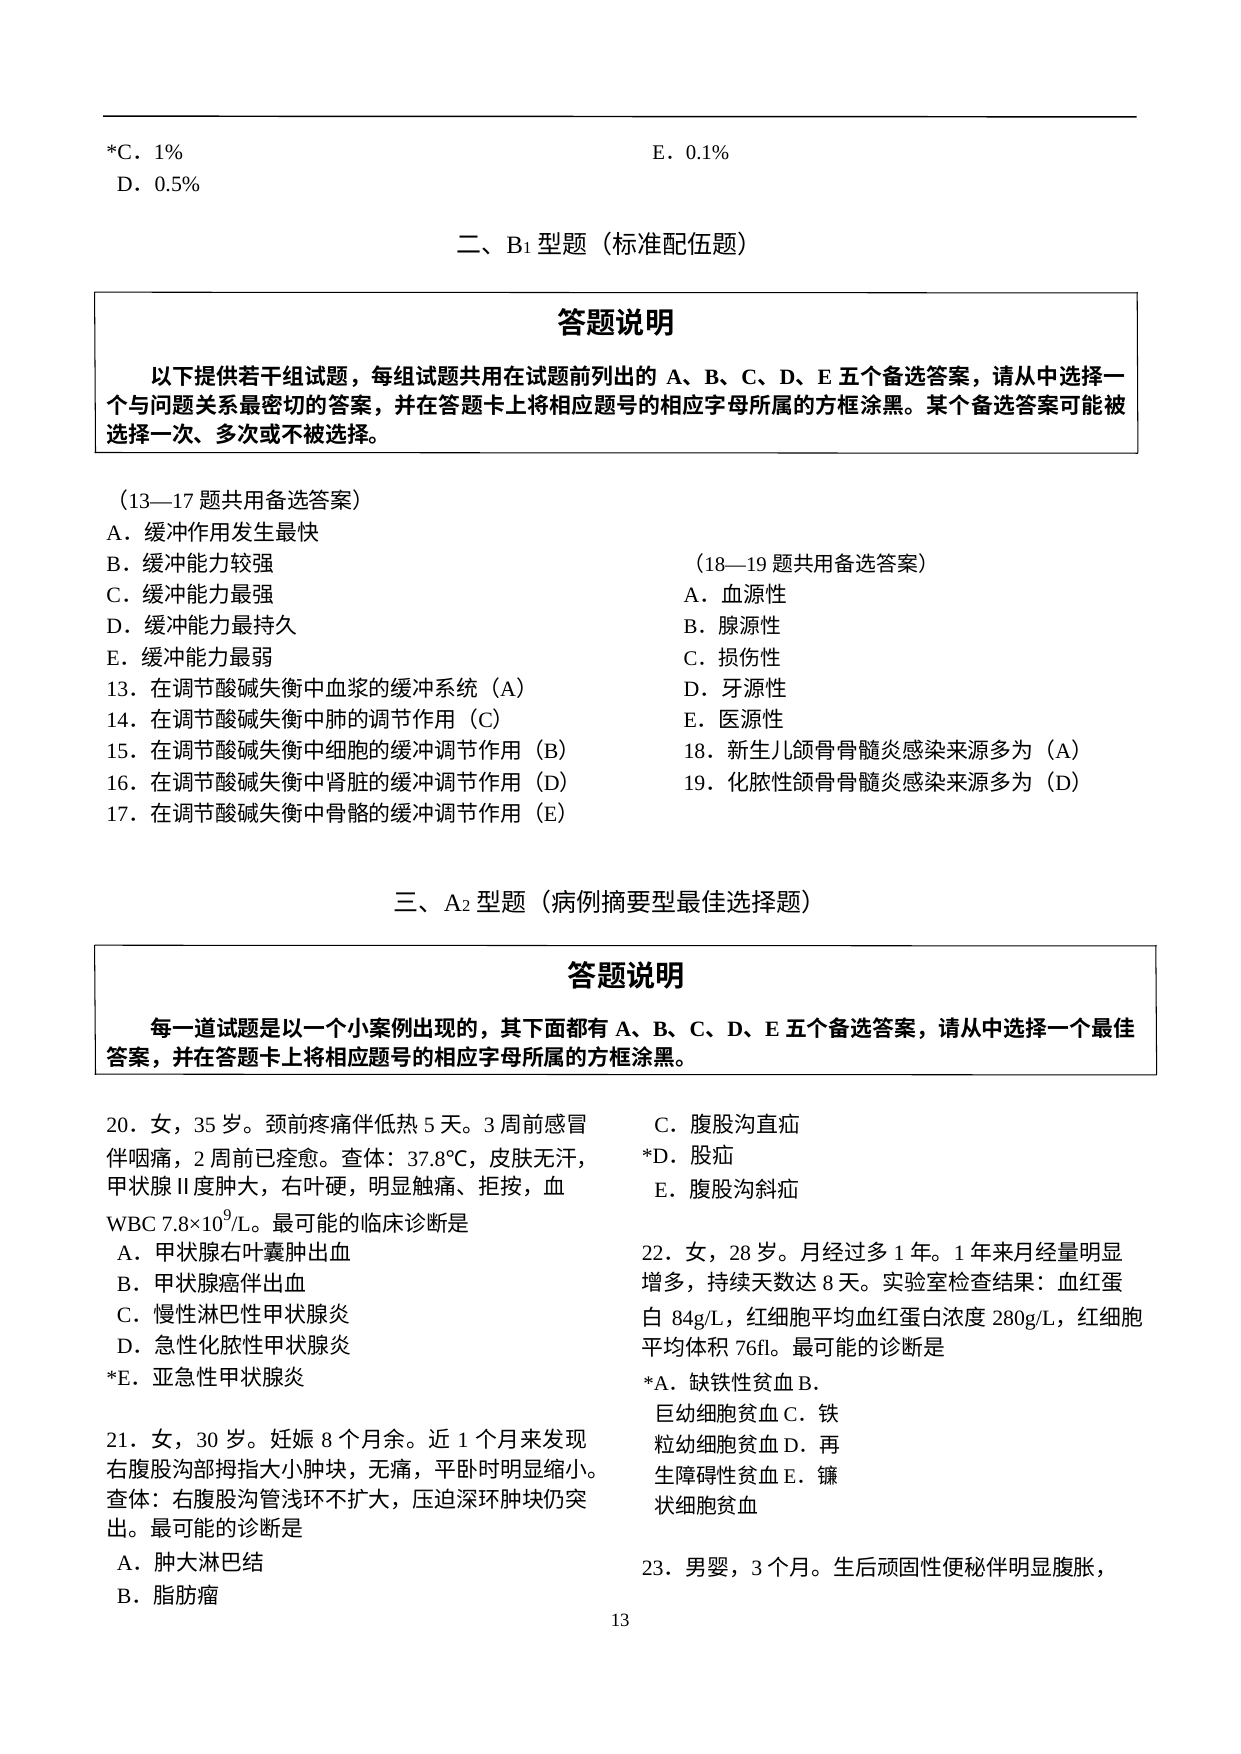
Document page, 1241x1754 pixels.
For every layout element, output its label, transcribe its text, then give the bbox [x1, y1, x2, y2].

text B．脂肪瘤 [117, 1583, 629, 1609]
text WBC 7.8×109/L。最可能的临床诊断是 [106, 1205, 629, 1237]
text E．腹股沟斜疝 [654, 1176, 1146, 1203]
text D．缓冲能力最持久 B．腺源性 [106, 612, 1146, 639]
text D．0.5% [117, 170, 1146, 196]
text *D．股疝 [642, 1142, 1146, 1169]
text *C．1% E．0.1% [106, 138, 1146, 165]
text B．甲状腺癌伴出血 [117, 1270, 629, 1297]
text 答题说明 [106, 307, 1125, 341]
text C．缓冲能力最强 A．血源性 [106, 581, 1146, 608]
text 17．在调节酸碱失衡中骨骼的缓冲调节作用（E） [106, 800, 1146, 827]
text A．甲状腺右叶囊肿出血 [117, 1239, 629, 1265]
text 甲状腺Ⅱ度肿大，右叶硬，明显触痛、拒按，血 [106, 1174, 629, 1199]
text 14．在调节酸碱失衡中肺的调节作用（C） E．医源性 [106, 706, 1146, 733]
text *A．缺铁性贫血B．巨幼细胞贫血C．铁粒幼细胞贫血D．再生障碍性贫血E．镰状细胞贫血 [643, 1366, 844, 1520]
text 三、A2 型题（病例摘要型最佳选择题） [394, 887, 1146, 917]
text 23．男婴，3 个月。生后顽固性便秘伴明显腹胀， [642, 1554, 1146, 1580]
list 84g/L，红细胞平均血红蛋白浓度 280g/L，红细胞平均体积 76fl。最可能的诊断是 [642, 1301, 1146, 1362]
text 13．在调节酸碱失衡中血浆的缓冲系统（A） D．牙源性 [106, 675, 1146, 702]
text C．腹股沟直疝 [654, 1111, 1146, 1138]
text 答题说明 [106, 960, 1146, 993]
text 13 [106, 1609, 629, 1631]
text 二、B1 型题（标准配伍题） [106, 229, 1112, 260]
text A．缓冲作用发生最快 [106, 519, 1146, 545]
text 22．女，28 岁。月经过多 1 年。1 年来月经量明显增多，持续天数达 8 天。实验室检查结果：血红蛋 [642, 1236, 1125, 1297]
text 20．女，35 岁。颈前疼痛伴低热 5 天。3 周前感冒 [106, 1111, 629, 1138]
text （13—17 题共用备选答案） [106, 487, 1146, 514]
text 21．女，30 岁。妊娠 8 个月余。近 1 个月来发现右腹股沟部拇指大小肿块，无痛，平卧时明显缩小。查体：右腹股沟管浅环不扩大，压迫深环肿块仍突出。最可能的诊断是 [106, 1424, 587, 1543]
text E．缓冲能力最弱 C．损伤性 [106, 644, 1146, 670]
text A．肿大淋巴结 [117, 1549, 629, 1576]
text 15．在调节酸碱失衡中细胞的缓冲调节作用（B） 18．新生儿颌骨骨髓炎感染来源多为（A） [106, 737, 1146, 764]
text B．缓冲能力较强 （18—19 题共用备选答案） [106, 550, 1146, 577]
text C．慢性淋巴性甲状腺炎 [117, 1301, 629, 1328]
text *E．亚急性甲状腺炎 [106, 1364, 629, 1390]
text 伴咽痛，2 周前已痊愈。查体：37.8℃，皮肤无汗， [106, 1145, 629, 1171]
text 16．在调节酸碱失衡中肾脏的缓冲调节作用（D） 19．化脓性颌骨骨髓炎感染来源多为（D） [106, 769, 1146, 795]
text 每一道试题是以一个小案例出现的，其下面都有 A、B、C、D、E 五个备选答案，请从中选择一个最佳答案，并在答题卡上将相应题号的相应字母所属的方框涂黑。 [106, 1014, 1146, 1071]
text 以下提供若干组试题，每组试题共用在试题前列出的 A、B、C、D、E 五个备选答案，请从中选择一个与问题关系最密切的答案，并在答题卡上将相应题号的相应字母所属的方框涂黑。某个备选答案可能被选择一次、多次或不被选择。 [106, 361, 1127, 449]
text D．急性化脓性甲状腺炎 [117, 1332, 629, 1359]
